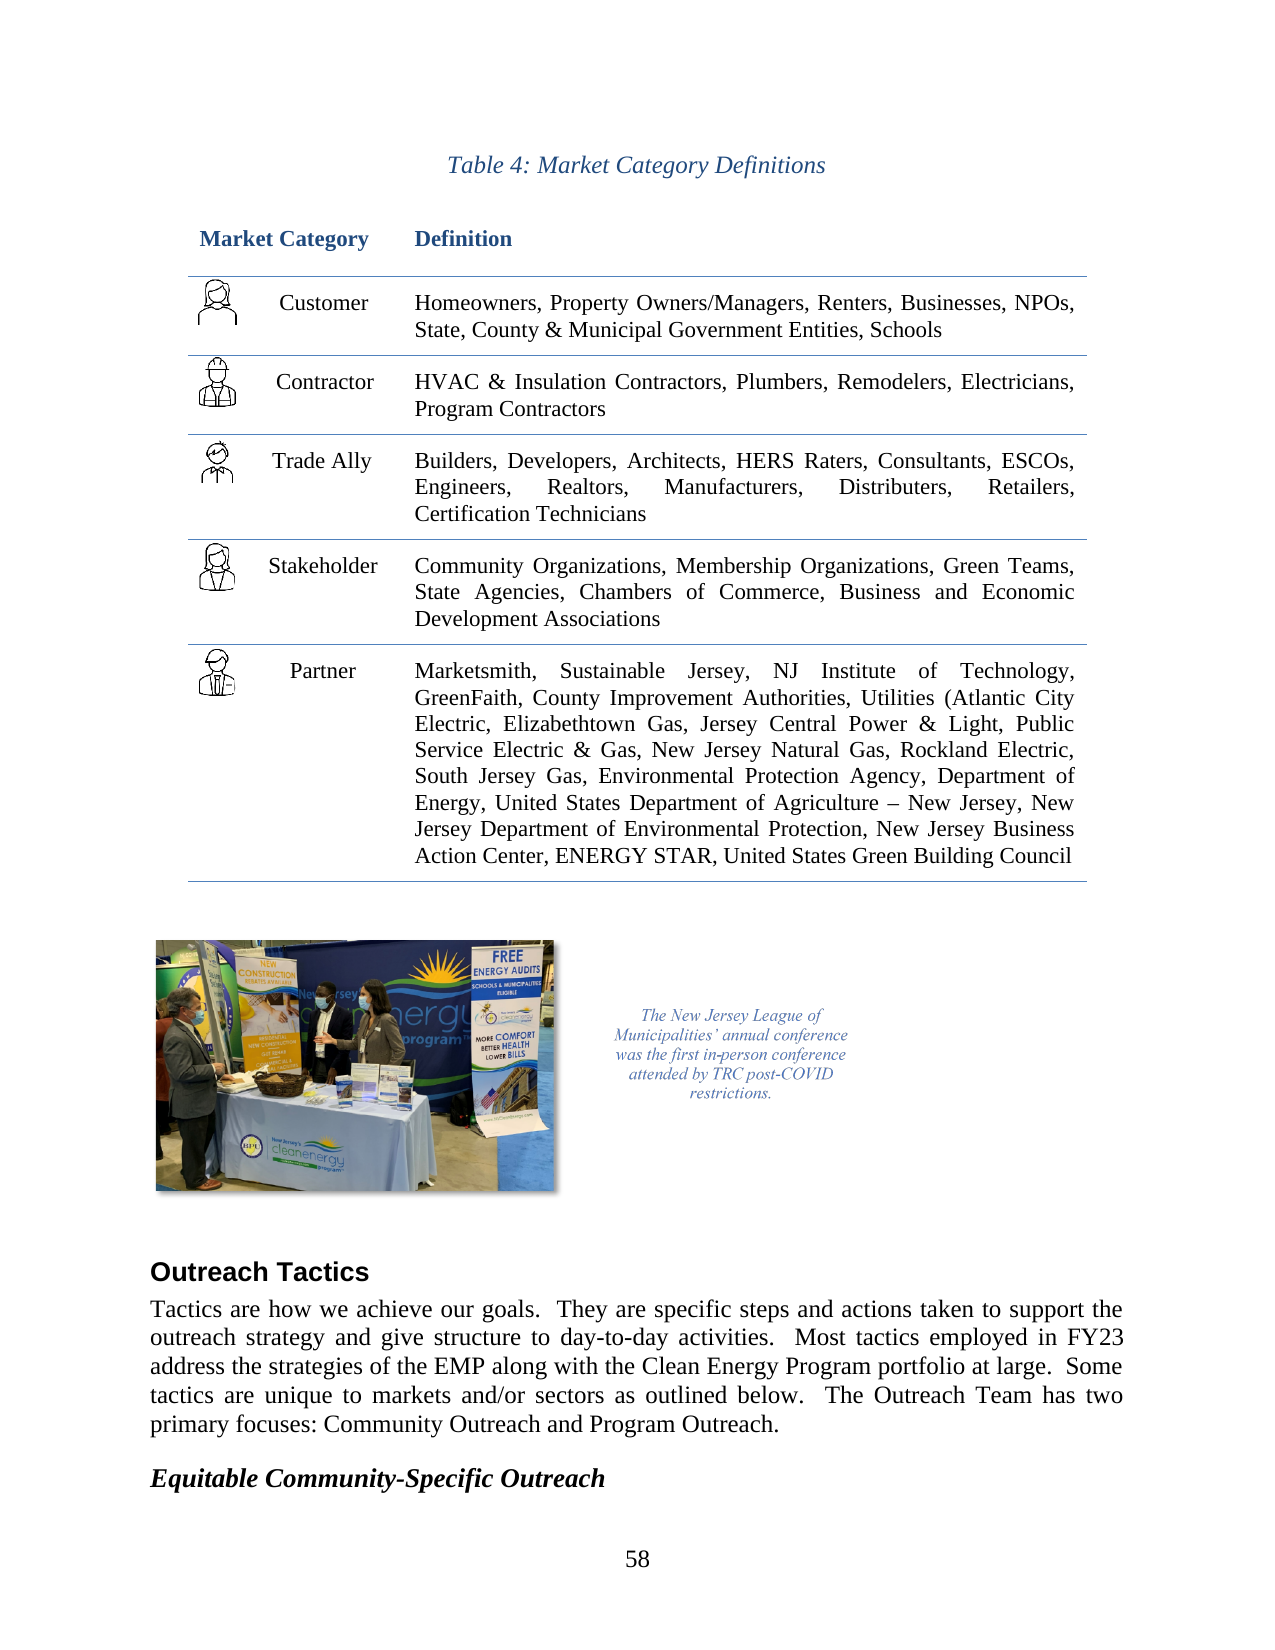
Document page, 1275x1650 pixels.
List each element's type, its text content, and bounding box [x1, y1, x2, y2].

subtitle Outreach Tactics [150, 1256, 1125, 1287]
table_cell Contractor [188, 356, 403, 433]
picture [194, 538, 235, 592]
picture [194, 433, 235, 487]
table_header Definition [403, 200, 1087, 276]
table_cell Homeowners, Property Owners/Managers, Renters, Businesses, NPOs, State, County & Municipal Government Entities, Schools [403, 277, 1087, 355]
table_cell HVAC & Insulation Contractors, Plumbers, Remodelers, Electricians, Program Contractors [403, 356, 1087, 433]
picture [190, 643, 235, 697]
table_cell Stakeholder [188, 540, 403, 644]
picture [192, 354, 243, 408]
table_cell Customer [188, 277, 403, 355]
table_cell Community Organizations, Membership Organizations, Green Teams, State Agencies, Chambers of Commerce, Business and Economic Development Associations [403, 540, 1087, 644]
table_cell Marketsmith, Sustainable Jersey, NJ Institute of Technology, GreenFaith, County Improvement Authorities, Utilities (Atlantic City Electric, Elizabethtown Gas, Jersey Central Power & Light, Public Service Electric & Gas, New Jersey Natural Gas, Rockland Electric, South Jersey Gas, Environmental Protection Agency, Department of Energy, United States Department of Agriculture – New Jersey, New Jersey Department of Environmental Protection, New Jersey Business Action Center, ENERGY STAR, United States Green Building Council [403, 645, 1087, 881]
subtitle Equitable Community-Specific Outreach [150, 1462, 1125, 1493]
text Table 4: Market Category Definitions [150, 150, 1125, 179]
table_header Market Category [188, 200, 403, 276]
table_cell Partner [188, 645, 403, 881]
picture [190, 276, 238, 329]
table_cell Builders, Developers, Architects, HERS Raters, Consultants, ESCOs, Engineers, Realtors, Manufacturers, Distributers, Retailers, Certification Technicians [403, 435, 1087, 538]
table_cell Trade Ally [188, 435, 403, 538]
text Tactics are how we achieve our goals. They are specific steps and actions taken to support the outreach strategy and give structure to day-to-day activities. Most tactics employed in FY23 address the strategies of the EMP along with the Clean Energy Program portfolio at large. Some tactics are unique to markets and/or sectors as outlined below. The Outreach Team has two primary focuses: Community Outreach and Program Outreach. [150, 1294, 1125, 1437]
